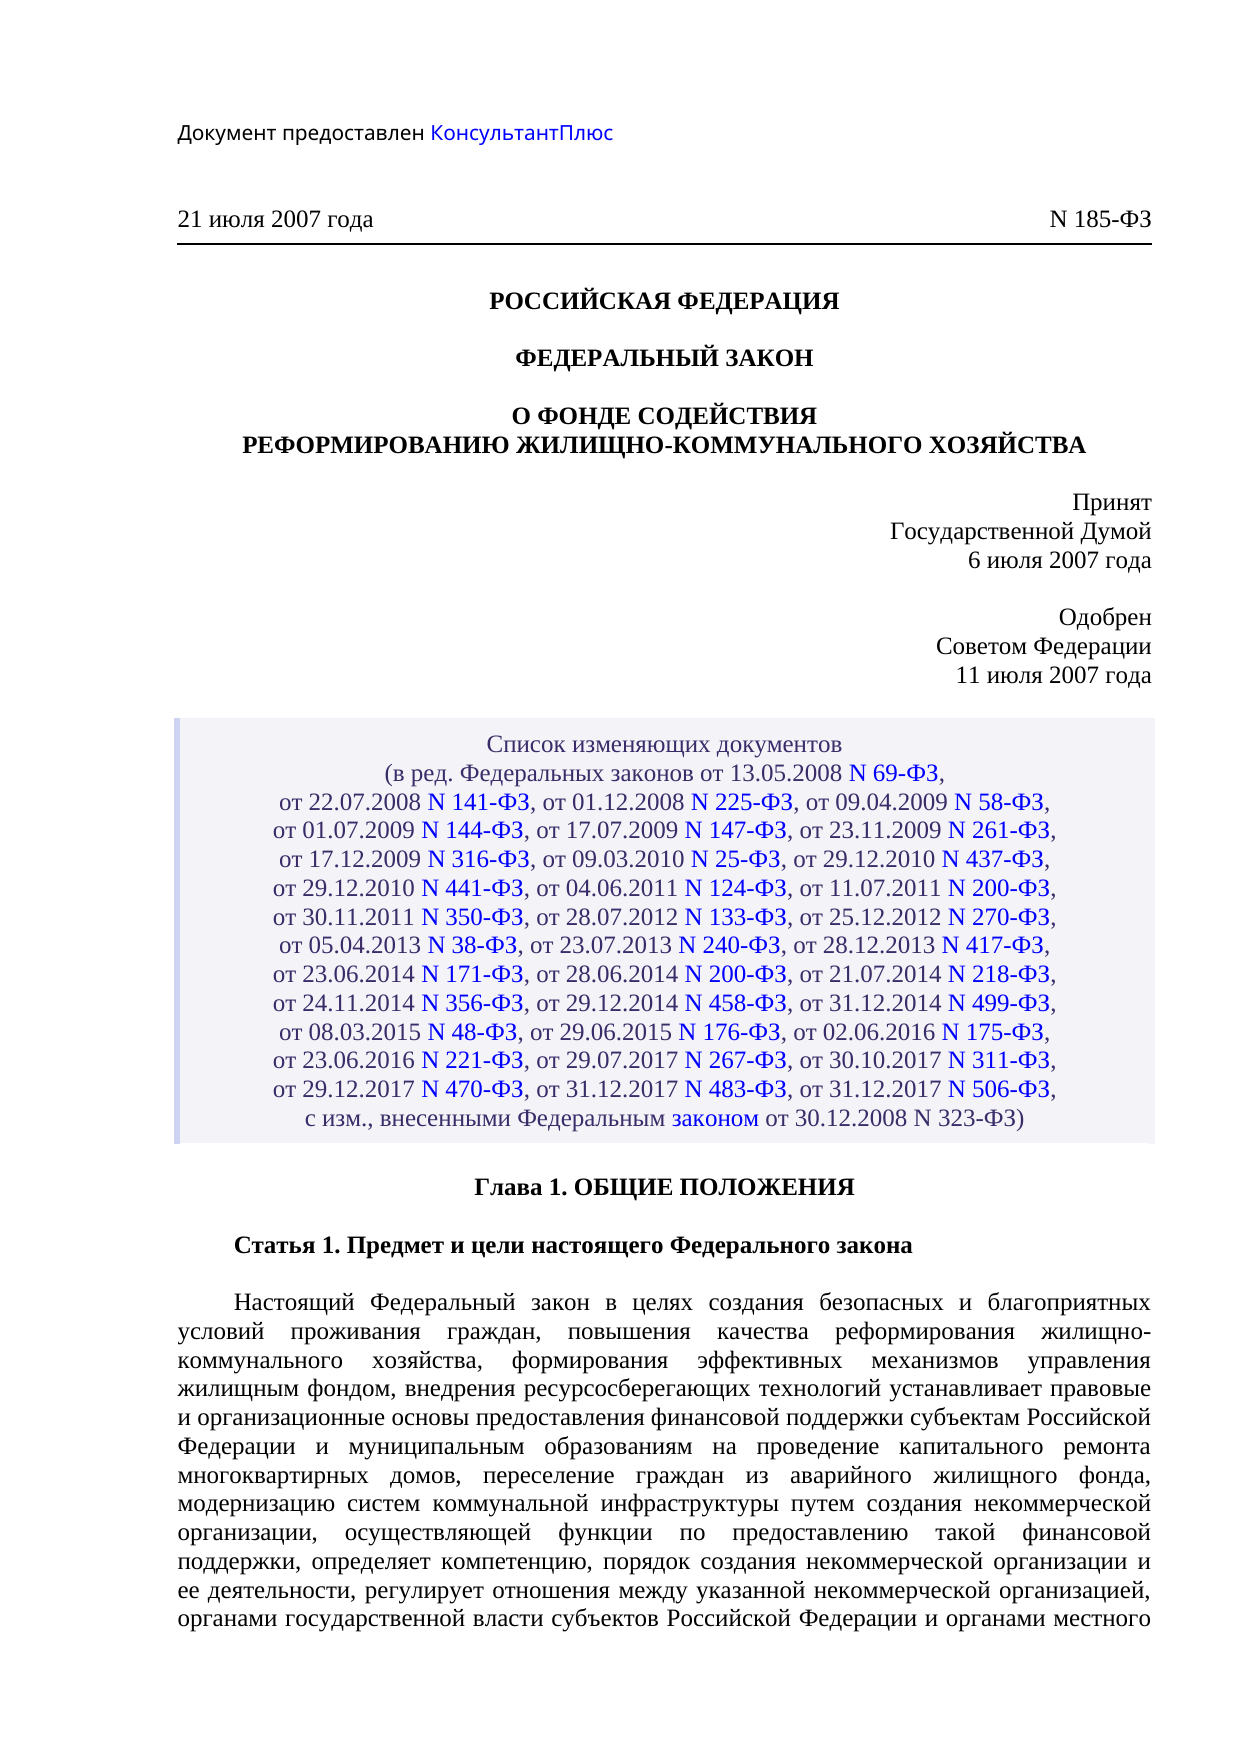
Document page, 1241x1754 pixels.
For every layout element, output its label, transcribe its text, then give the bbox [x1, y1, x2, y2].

text Государственной Думой [177, 516, 1152, 545]
text Принят [177, 487, 1152, 516]
title ФЕДЕРАЛЬНЫЙ ЗАКОН [177, 343, 1152, 372]
title РЕФОРМИРОВАНИЮ ЖИЛИЩНО-КОММУНАЛЬНОГО ХОЗЯЙСТВА [177, 430, 1152, 458]
table_header 21 июля 2007 года [177, 204, 664, 232]
title Статья 1. Предмет и цели настоящего Федерального закона [177, 1230, 1152, 1258]
text Одобрен [177, 602, 1152, 631]
title О ФОНДЕ СОДЕЙСТВИЯ [177, 401, 1152, 430]
table_header Список изменяющих документов (в ред. Федеральных законов от 13.05.2008 N 69-ФЗ, от 22.07.2008 N 141-ФЗ, от 01.12.2008 N 225-ФЗ, от 09.04.2009 N 58-ФЗ, от 01.07.2009 N 144-ФЗ, от 17.07.2009 N 147-ФЗ, от 23.11.2009 N 261-ФЗ, от 17.12.2009 N 316-ФЗ, от 09.03.2010 N 25-ФЗ, от 29.12.2010 N 437-ФЗ, от 29.12.2010 N 441-ФЗ, от 04.06.2011 N 124-ФЗ, от 11.07.2011 N 200-ФЗ, от 30.11.2011 N 350-ФЗ, от 28.07.2012 N 133-ФЗ, от 25.12.2012 N 270-ФЗ, от 05.04.2013 N 38-ФЗ, от 23.07.2013 N 240-ФЗ, от 28.12.2013 N 417-ФЗ, от 23.06.2014 N 171-ФЗ, от 28.06.2014 N 200-ФЗ, от 21.07.2014 N 218-ФЗ, от 24.11.2014 N 356-ФЗ, от 29.12.2014 N 458-ФЗ, от 31.12.2014 N 499-ФЗ, от 08.03.2015 N 48-ФЗ, от 29.06.2015 N 176-ФЗ, от 02.06.2016 N 175-ФЗ, от 23.06.2016 N 221-ФЗ, от 29.07.2017 N 267-ФЗ, от 30.10.2017 N 311-ФЗ, от 29.12.2017 N 470-ФЗ, от 31.12.2017 N 483-ФЗ, от 31.12.2017 N 506-ФЗ, с изм., внесенными Федеральным законом от 30.12.2008 N 323-ФЗ) [180, 718, 1149, 1143]
title Глава 1. ОБЩИЕ ПОЛОЖЕНИЯ [177, 1172, 1152, 1201]
text Советом Федерации [177, 631, 1152, 660]
title Документ предоставлен КонсультантПлюс [177, 118, 1152, 175]
text 6 июля 2007 года [177, 545, 1152, 573]
table_header N 185-ФЗ [664, 204, 1152, 232]
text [177, 1287, 1152, 1632]
text 11 июля 2007 года [177, 660, 1152, 688]
title РОССИЙСКАЯ ФЕДЕРАЦИЯ [177, 286, 1152, 315]
